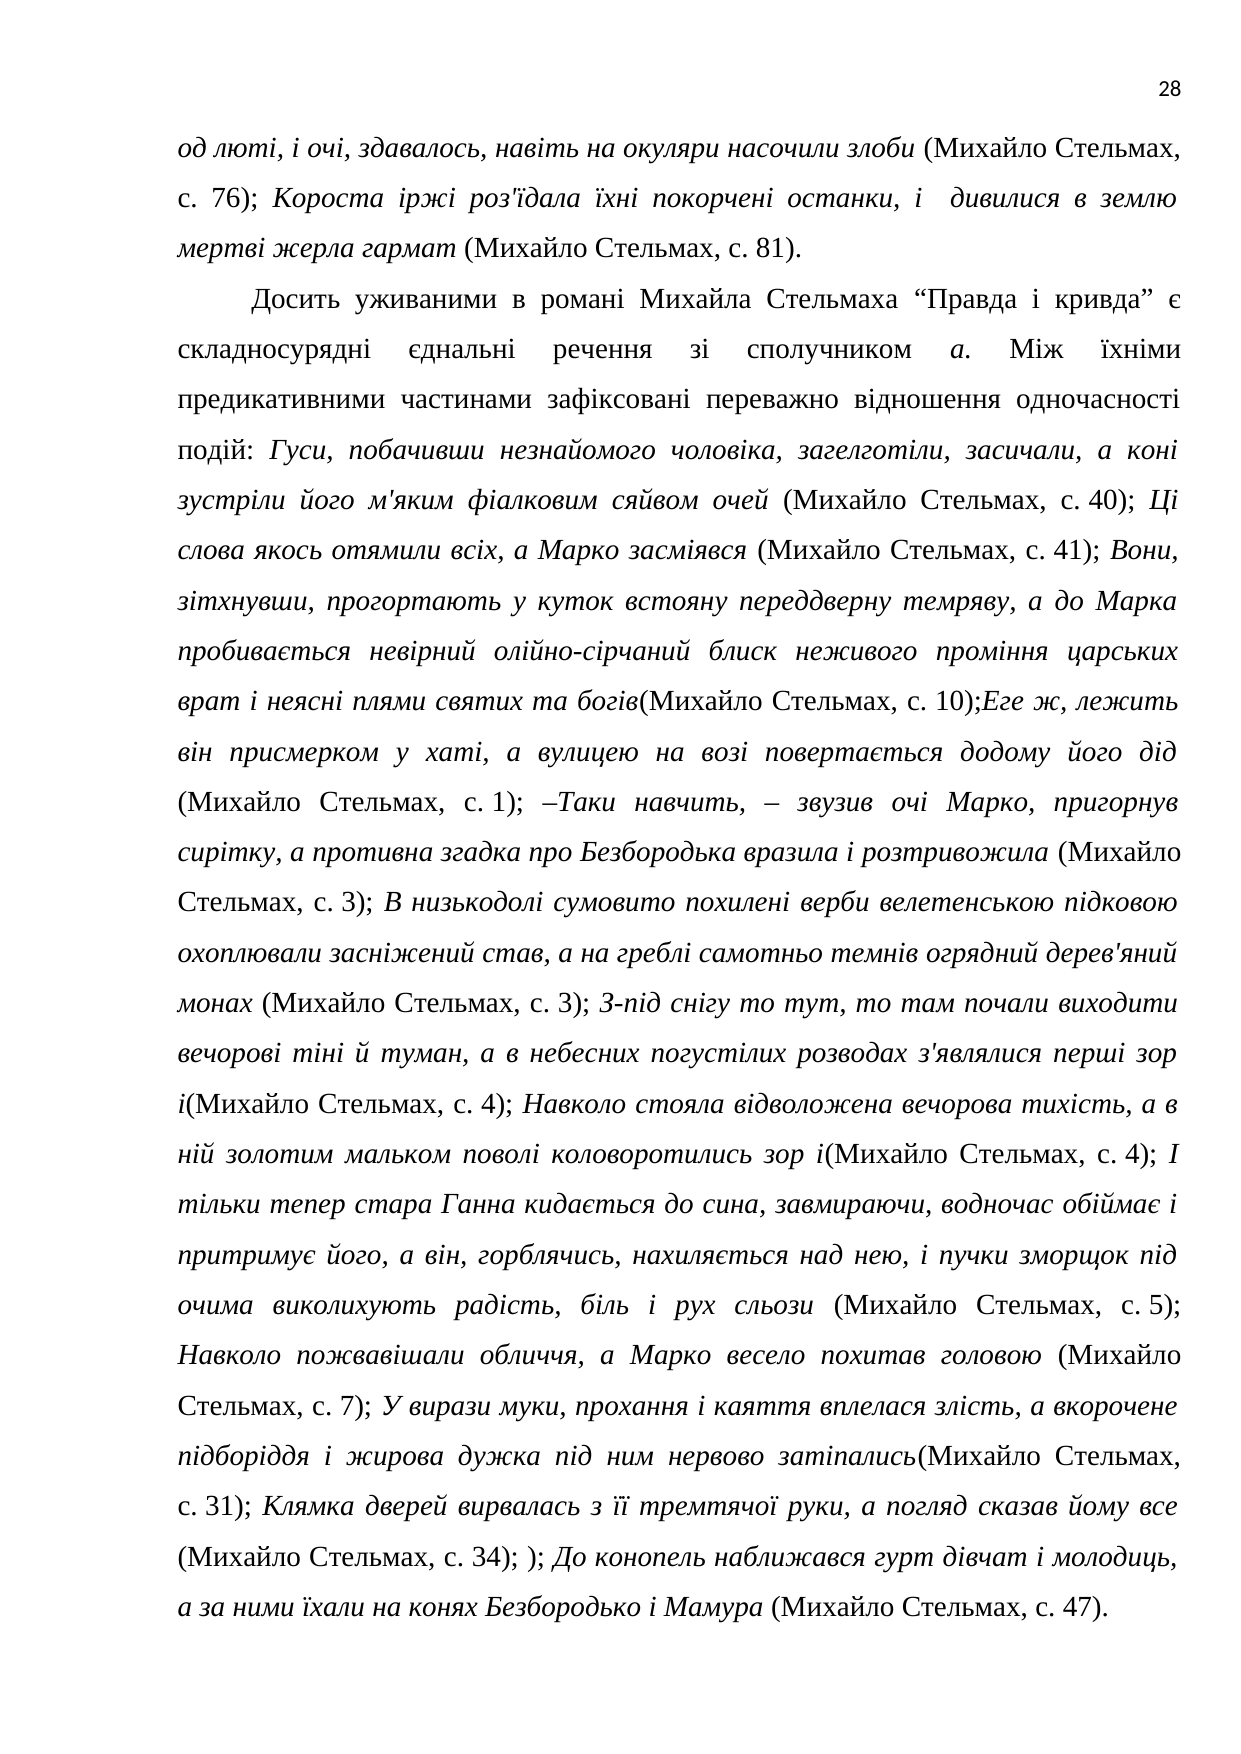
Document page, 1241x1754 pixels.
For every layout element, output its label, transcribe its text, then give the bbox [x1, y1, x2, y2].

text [177, 130, 1181, 264]
text Досить уживаними в романі Михайла Стельмаха “Правда і кривда” є складносурядні єднальні речення зі сполучником а. Між їхніми предикативними частинами зафіксовані переважно відношення одночасності подій: Гуси, побачивши незнайомого чоловіка, загелготіли, засичали, а коні зустріли його м'яким фіалковим сяйвом очей (Михайло Стельмах, с. 40); Ці слова якось отямили всіх, а Марко засміявся (Михайло Стельмах, с. 41); Вони, зітхнувши, прогортають у куток встояну переддверну темряву, а до Марка пробивається невірний олійно-сірчаний блиск неживого проміння царських врат і неясні плями святих та богів(Михайло Стельмах, с. 10);Еге ж, лежить він присмерком у хаті, а вулицею на возі повертається додому його дід (Михайло Стельмах, с. 1); –Таки навчить, – звузив очі Марко, пригорнув сирітку, а противна згадка про Безбородька вразила і розтривожила (Михайло Стельмах, с. 3); В низькодолі сумовито похилені верби велетенською підковою охоплювали засніжений став, а на греблі самотньо темнів огрядний дерев'яний монах (Михайло Стельмах, с. 3); З-під снігу то тут, то там почали виходити вечорові тіні й туман, а в небесних погустілих розводах з'являлися перші зор і(Михайло Стельмах, с. 4); Навколо стояла відволожена вечорова тихість, а в ній золотим мальком поволі коловоротились зор і(Михайло Стельмах, с. 4); І тільки тепер стара Ганна кидається до сина, завмираючи, водночас обіймає і притримує його, а він, горблячись, нахиляється над нею, і пучки зморщок під очима виколихують радість, біль і рух сльози (Михайло Стельмах, с. 5); Навколо пожвавішали обличчя, а Марко весело похитав головою (Михайло Стельмах, с. 7); У вирази муки, прохання і каяття вплелася злість, а вкорочене підборіддя і жирова дужка під ним нервово затіпались(Михайло Стельмах, с. 31); Клямка дверей вирвалась з її тремтячої руки, а погляд сказав йому все (Михайло Стельмах, с. 34); ); До конопель наближався гурт дівчат і молодиць, а за ними їхали на конях Безбородько і Мамура (Михайло Стельмах, с. 47). [177, 281, 1181, 1622]
